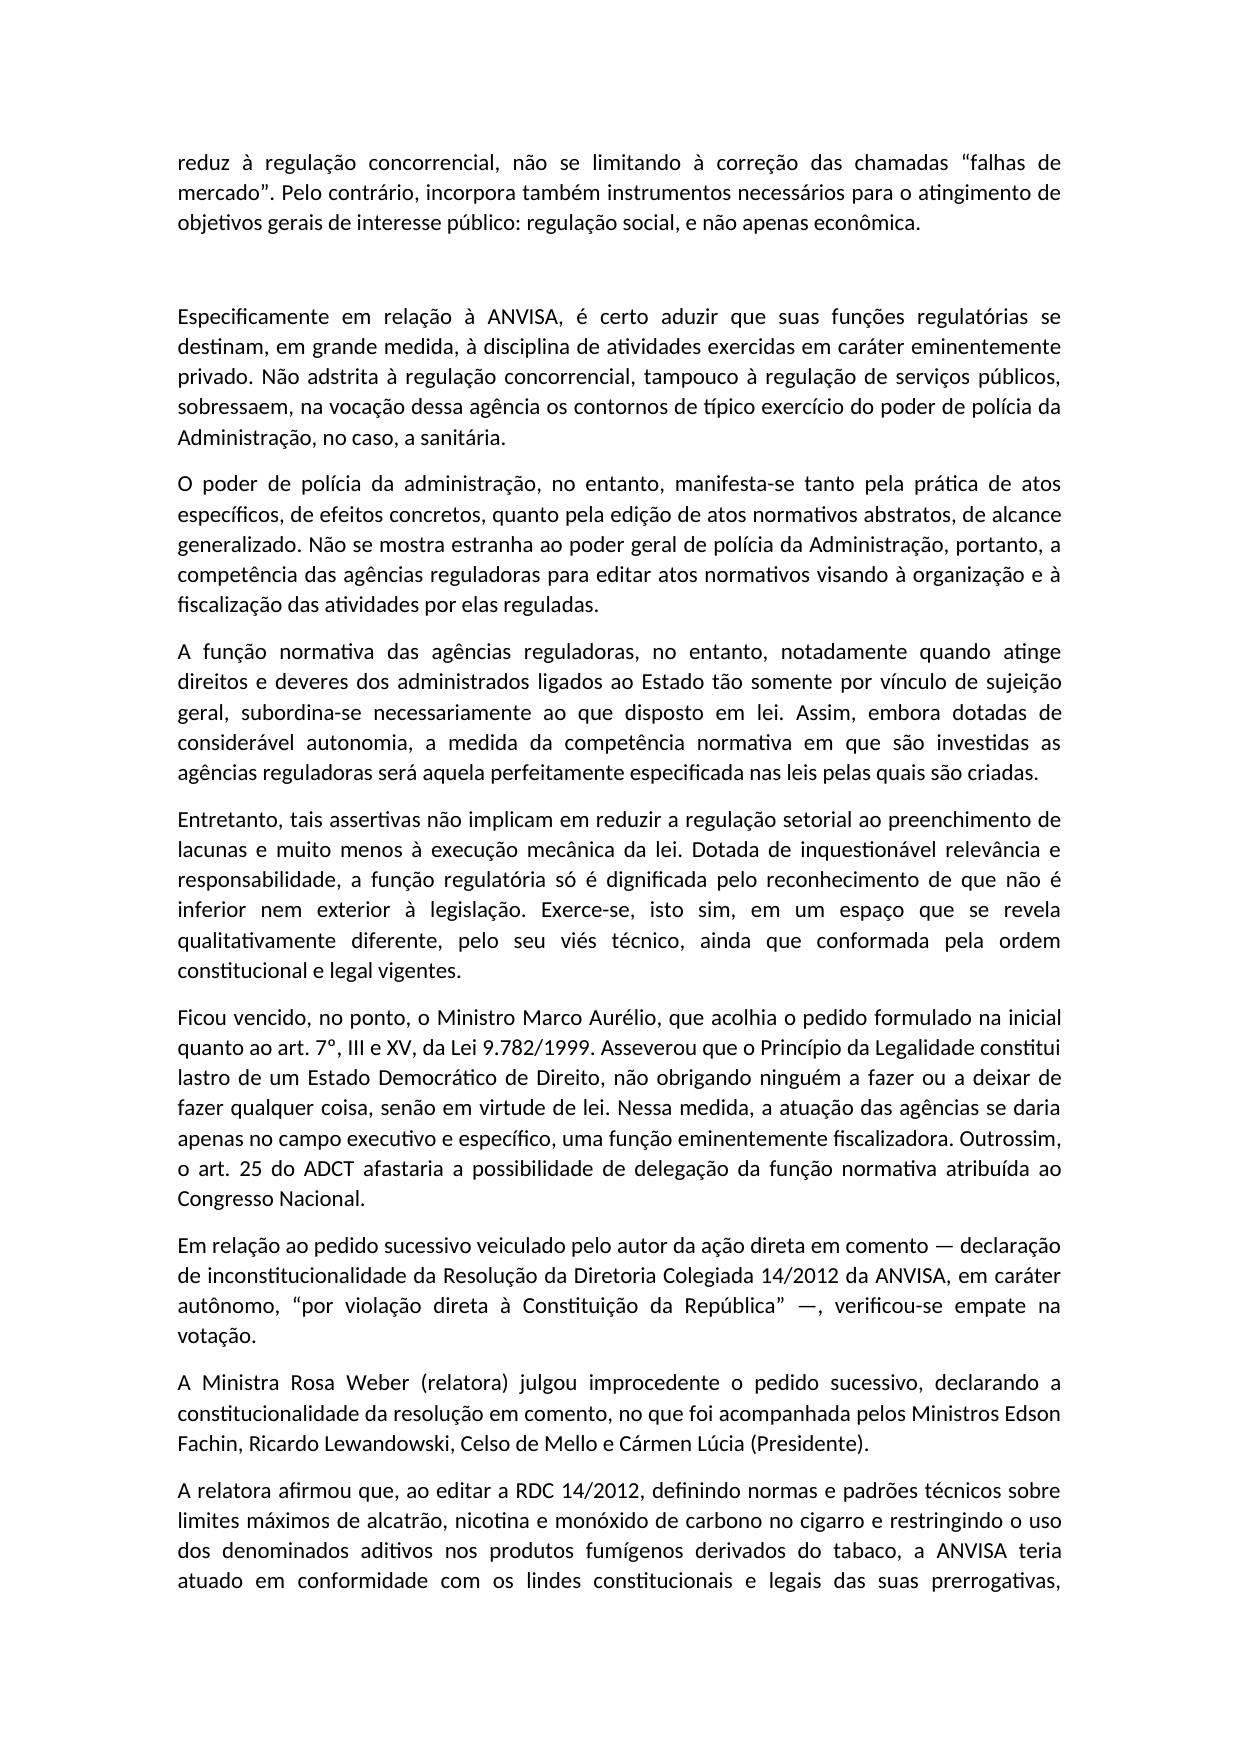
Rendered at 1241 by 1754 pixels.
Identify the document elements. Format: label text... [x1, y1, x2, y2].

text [177, 148, 1063, 236]
text Em relação ao pedido sucessivo veiculado pelo autor da ação direta em comento — declaração de inconstitucionalidade da Resolução da Diretoria Colegiada 14/2012 da ANVISA, em caráter autônomo, “por violação direta à Constituição da República” —, verificou-se empate na votação. [177, 1231, 1063, 1349]
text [177, 1476, 1063, 1594]
text A função normativa das agências reguladoras, no entanto, notadamente quando atinge direitos e deveres dos administrados ligados ao Estado tão somente por vínculo de sujeição geral, subordina-se necessariamente ao que disposto em lei. Assim, embora dotadas de considerável autonomia, a medida da competência normativa em que são investidas as agências reguladoras será aquela perfeitamente especificada nas leis pelas quais são criadas. [177, 637, 1063, 786]
text O poder de polícia da administração, no entanto, manifesta-se tanto pela prática de atos específicos, de efeitos concretos, quanto pela edição de atos normativos abstratos, de alcance generalizado. Não se mostra estranha ao poder geral de polícia da Administração, portanto, a competência das agências reguladoras para editar atos normativos visando à organização e à fiscalização das atividades por elas reguladas. [177, 469, 1063, 618]
text Ficou vencido, no ponto, o Ministro Marco Aurélio, que acolhia o pedido formulado na inicial quanto ao art. 7º, III e XV, da Lei 9.782/1999. Asseverou que o Princípio da Legalidade constitui lastro de um Estado Democrático de Direito, não obrigando ninguém a fazer ou a deixar de fazer qualquer coisa, senão em virtude de lei. Nessa medida, a atuação das agências se daria apenas no campo executivo e específico, uma função eminentemente fiscalizadora. Outrossim, o art. 25 do ADCT afastaria a possibilidade de delegação da função normativa atribuída ao Congresso Nacional. [177, 1003, 1063, 1212]
text Entretanto, tais assertivas não implicam em reduzir a regulação setorial ao preenchimento de lacunas e muito menos à execução mecânica da lei. Dotada de inquestionável relevância e responsabilidade, a função regulatória só é dignificada pelo reconhecimento de que não é inferior nem exterior à legislação. Exerce-se, isto sim, em um espaço que se revela qualitativamente diferente, pelo seu viés técnico, ainda que conformada pela ordem constitucional e legal vigentes. [177, 805, 1063, 984]
text A Ministra Rosa Weber (relatora) julgou improcedente o pedido sucessivo, declarando a constitucionalidade da resolução em comento, no que foi acompanhada pelos Ministros Edson Fachin, Ricardo Lewandowski, Celso de Mello e Cármen Lúcia (Presidente). [177, 1368, 1063, 1457]
text Especificamente em relação à ANVISA, é certo aduzir que suas funções regulatórias se destinam, em grande medida, à disciplina de atividades exercidas em caráter eminentemente privado. Não adstrita à regulação concorrencial, tampouco à regulação de serviços públicos, sobressaem, na vocação dessa agência os contornos de típico exercício do poder de polícia da Administração, no caso, a sanitária. [177, 302, 1063, 451]
